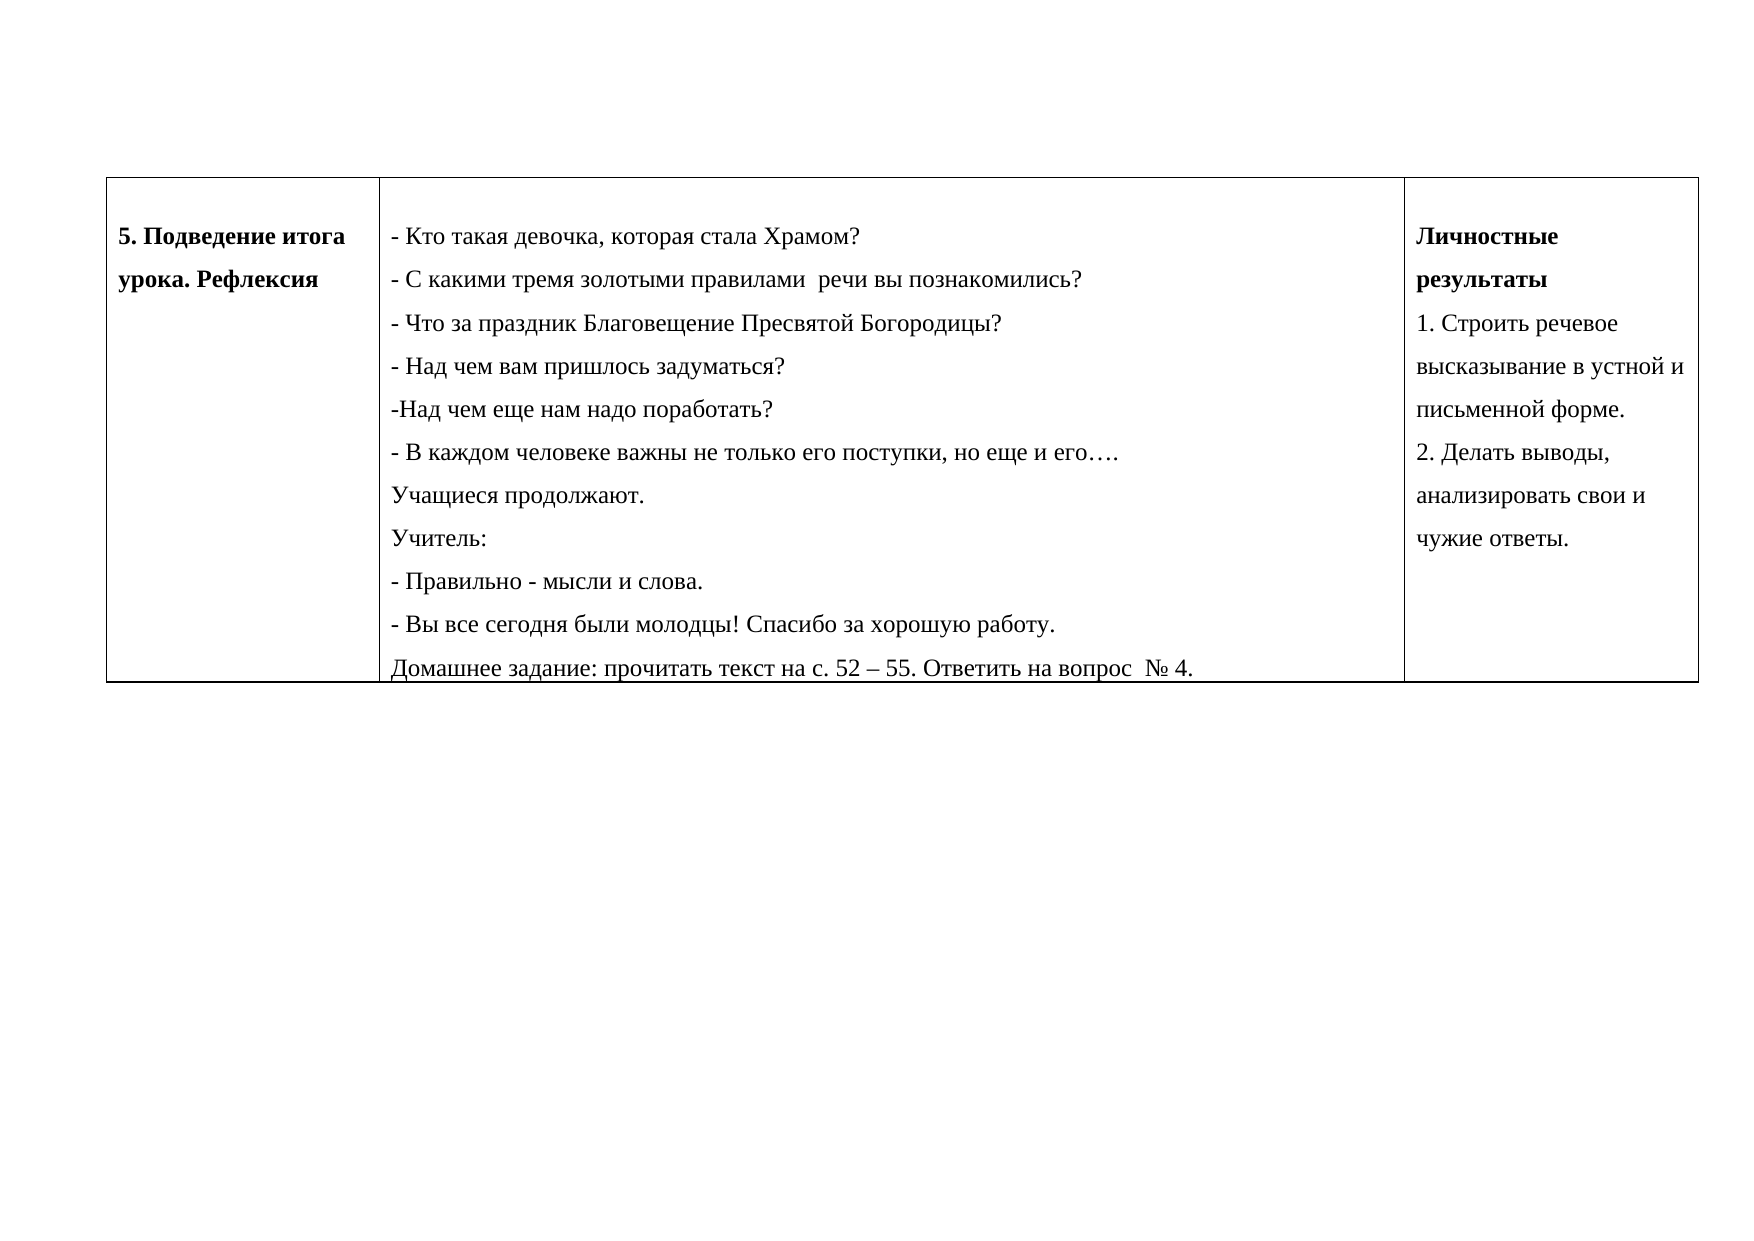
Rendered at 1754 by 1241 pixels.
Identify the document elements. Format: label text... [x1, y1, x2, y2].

table_cell - Кто такая девочка, которая стала Храмом? - С какими тремя золотыми правилами речи вы познакомились? - Что за праздник Благовещение Пресвятой Богородицы? - Над чем вам пришлось задуматься? -Над чем еще нам надо поработать? - В каждом человеке важны не только его поступки, но еще и его…. Учащиеся продолжают. Учитель: - Правильно - мысли и слова. - Вы все сегодня были молодцы! Спасибо за хорошую работу. Домашнее задание: прочитать текст на с. 52 – 55. Ответить на вопрос № 4. [380, 178, 1404, 681]
table_cell 5. Подведение итога урока. Рефлексия [107, 178, 379, 681]
table_cell Личностные результаты 1. Строить речевое высказывание в устной и письменной форме. 2. Делать выводы, анализировать свои и чужие ответы. [1405, 178, 1698, 681]
